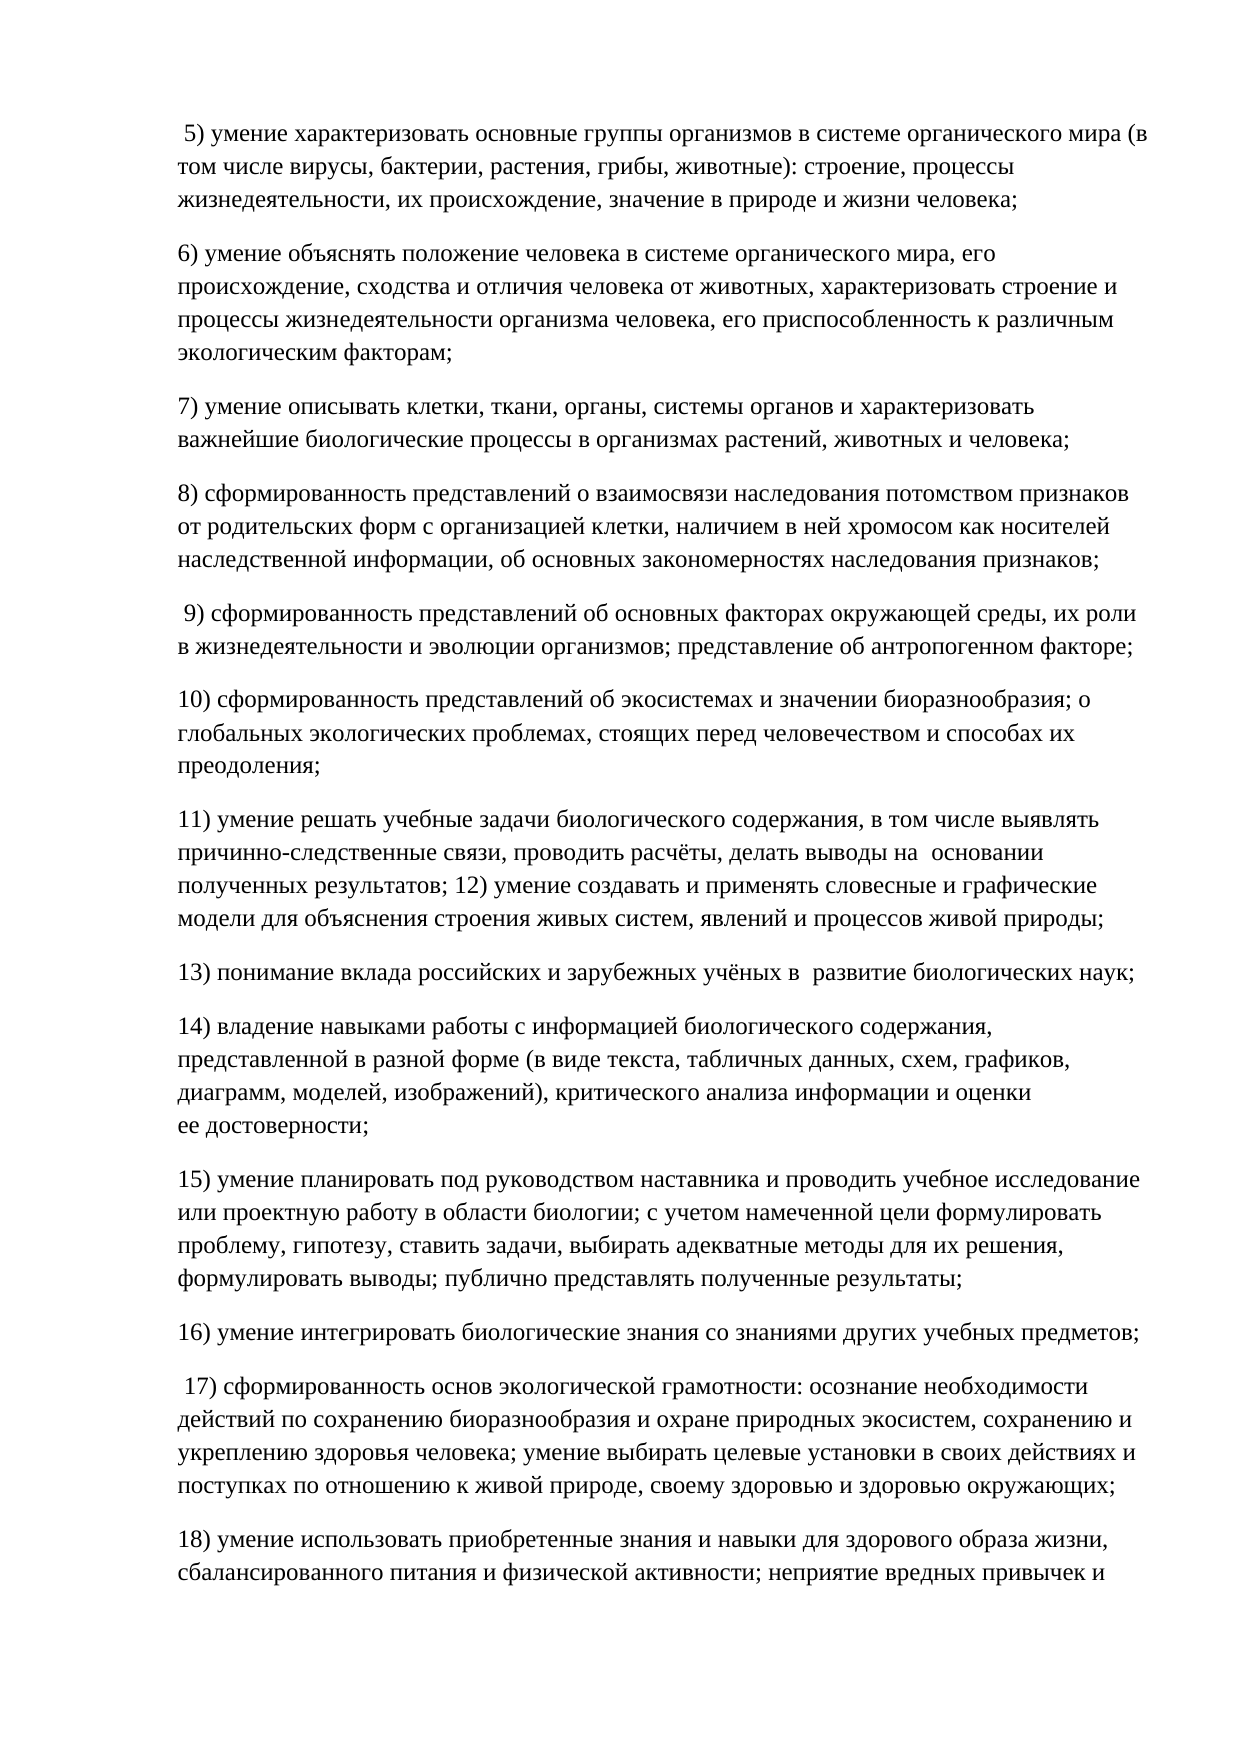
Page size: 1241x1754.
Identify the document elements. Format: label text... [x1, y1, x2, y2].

text 17) сформированность основ экологической грамотности: осознание необходимости действий по сохранению биоразнообразия и охране природных экосистем, сохранению и укреплению здоровья человека; умение выбирать целевые установки в своих действиях и поступках по отношению к живой природе, своему здоровью и здоровью окружающих; [177, 1371, 1152, 1499]
text 15) умение планировать под руководством наставника и проводить учебное исследование или проектную работу в области биологии; с учетом намеченной цели формулировать проблему, гипотезу, ставить задачи, выбирать адекватные методы для их решения, формулировать выводы; публично представлять полученные результаты; [177, 1164, 1152, 1292]
text 8) сформированность представлений о взаимосвязи наследования потомством признаков от родительских форм с организацией клетки, наличием в ней хромосом как носителей наследственной информации, об основных закономерностях наследования признаков; [177, 478, 1152, 573]
text 16) умение интегрировать биологические знания со знаниями других учебных предметов; [177, 1317, 1152, 1346]
text 13) понимание вклада российских и зарубежных учёных в развитие биологических наук; [177, 957, 1152, 986]
text 10) сформированность представлений об экосистемах и значении биоразнообразия; о глобальных экологических проблемах, стоящих перед человечеством и способах их преодоления; [177, 684, 1152, 779]
text 7) умение описывать клетки, ткани, органы, системы органов и характеризовать важнейшие биологические процессы в организмах растений, животных и человека; [177, 391, 1152, 453]
text 14) владение навыками работы с информацией биологического содержания, представленной в разной форме (в виде текста, табличных данных, схем, графиков, диаграмм, моделей, изображений), критического анализа информации и оценки ее достоверности; [177, 1011, 1152, 1139]
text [177, 1524, 1152, 1586]
text 11) умение решать учебные задачи биологического содержания, в том числе выявлять причинно-следственные связи, проводить расчёты, делать выводы на основании полученных результатов; 12) умение создавать и применять словесные и графические модели для объяснения строения живых систем, явлений и процессов живой природы; [177, 804, 1152, 932]
text 6) умение объяснять положение человека в системе органического мира, его происхождение, сходства и отличия человека от животных, характеризовать строение и процессы жизнедеятельности организма человека, его приспособленность к различным экологическим факторам; [177, 238, 1152, 366]
text 5) умение характеризовать основные группы организмов в системе органического мира (в том числе вирусы, бактерии, растения, грибы, животные): строение, процессы жизнедеятельности, их происхождение, значение в природе и жизни человека; [177, 118, 1152, 213]
text 9) сформированность представлений об основных факторах окружающей среды, их роли в жизнедеятельности и эволюции организмов; представление об антропогенном факторе; [177, 598, 1152, 659]
